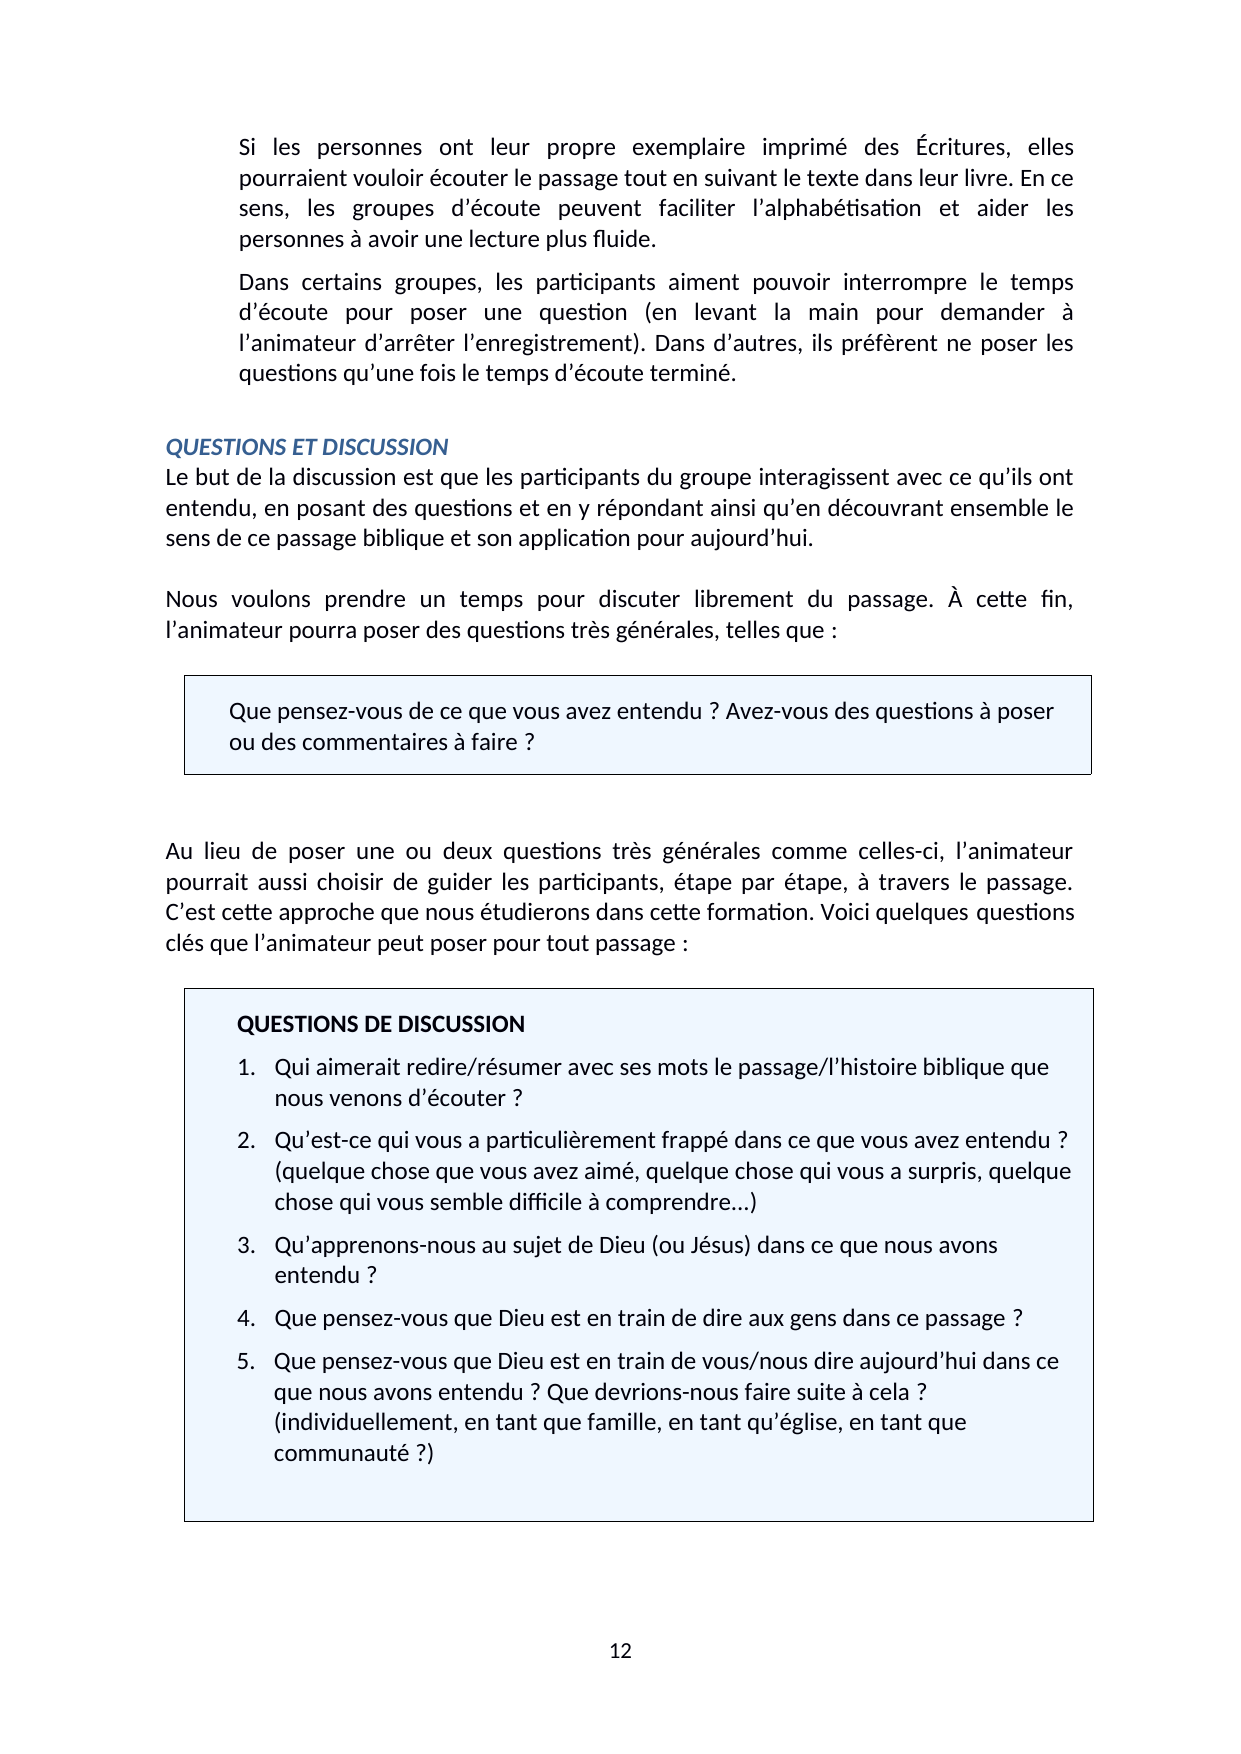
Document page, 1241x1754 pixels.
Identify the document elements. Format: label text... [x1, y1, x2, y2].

text Si les personnes ont leur propre exemplaire imprimé des Écritures, elles pourraient vouloir écouter le passage tout en suivant le texte dans leur livre. En ce sens, les groupes d’écoute peuvent faciliter l’alphabétisation et aider les personnes à avoir une lecture plus fluide. [239, 131, 1075, 253]
text Nous voulons prendre un temps pour discuter librement du passage. À cette fin, l’animateur pourra poser des questions très générales, telles que : [165, 583, 1075, 644]
text Le but de la discussion est que les participants du groupe interagissent avec ce qu’ils ont entendu, en posant des questions et en y répondant ainsi qu’en découvrant ensemble le sens de ce passage biblique et son application pour aujourd’hui. [165, 461, 1075, 553]
text Dans certains groupes, les participants aiment pouvoir interrompre le temps d’écoute pour poser une question (en levant la main pour demander à l’animateur d’arrêter l’enregistrement). Dans d’autres, ils préfèrent ne poser les questions qu’une fois le temps d’écoute terminé. [239, 266, 1075, 388]
text QUESTIONS ET DISCUSSION [165, 431, 1075, 461]
text Au lieu de poser une ou deux questions très générales comme celles-ci, l’animateur pourrait aussi choisir de guider les participants, étape par étape, à travers le passage. C’est cette approche que nous étudierons dans cette formation. Voici quelques questions clés que l’animateur peut poser pour tout passage : [165, 805, 1075, 957]
